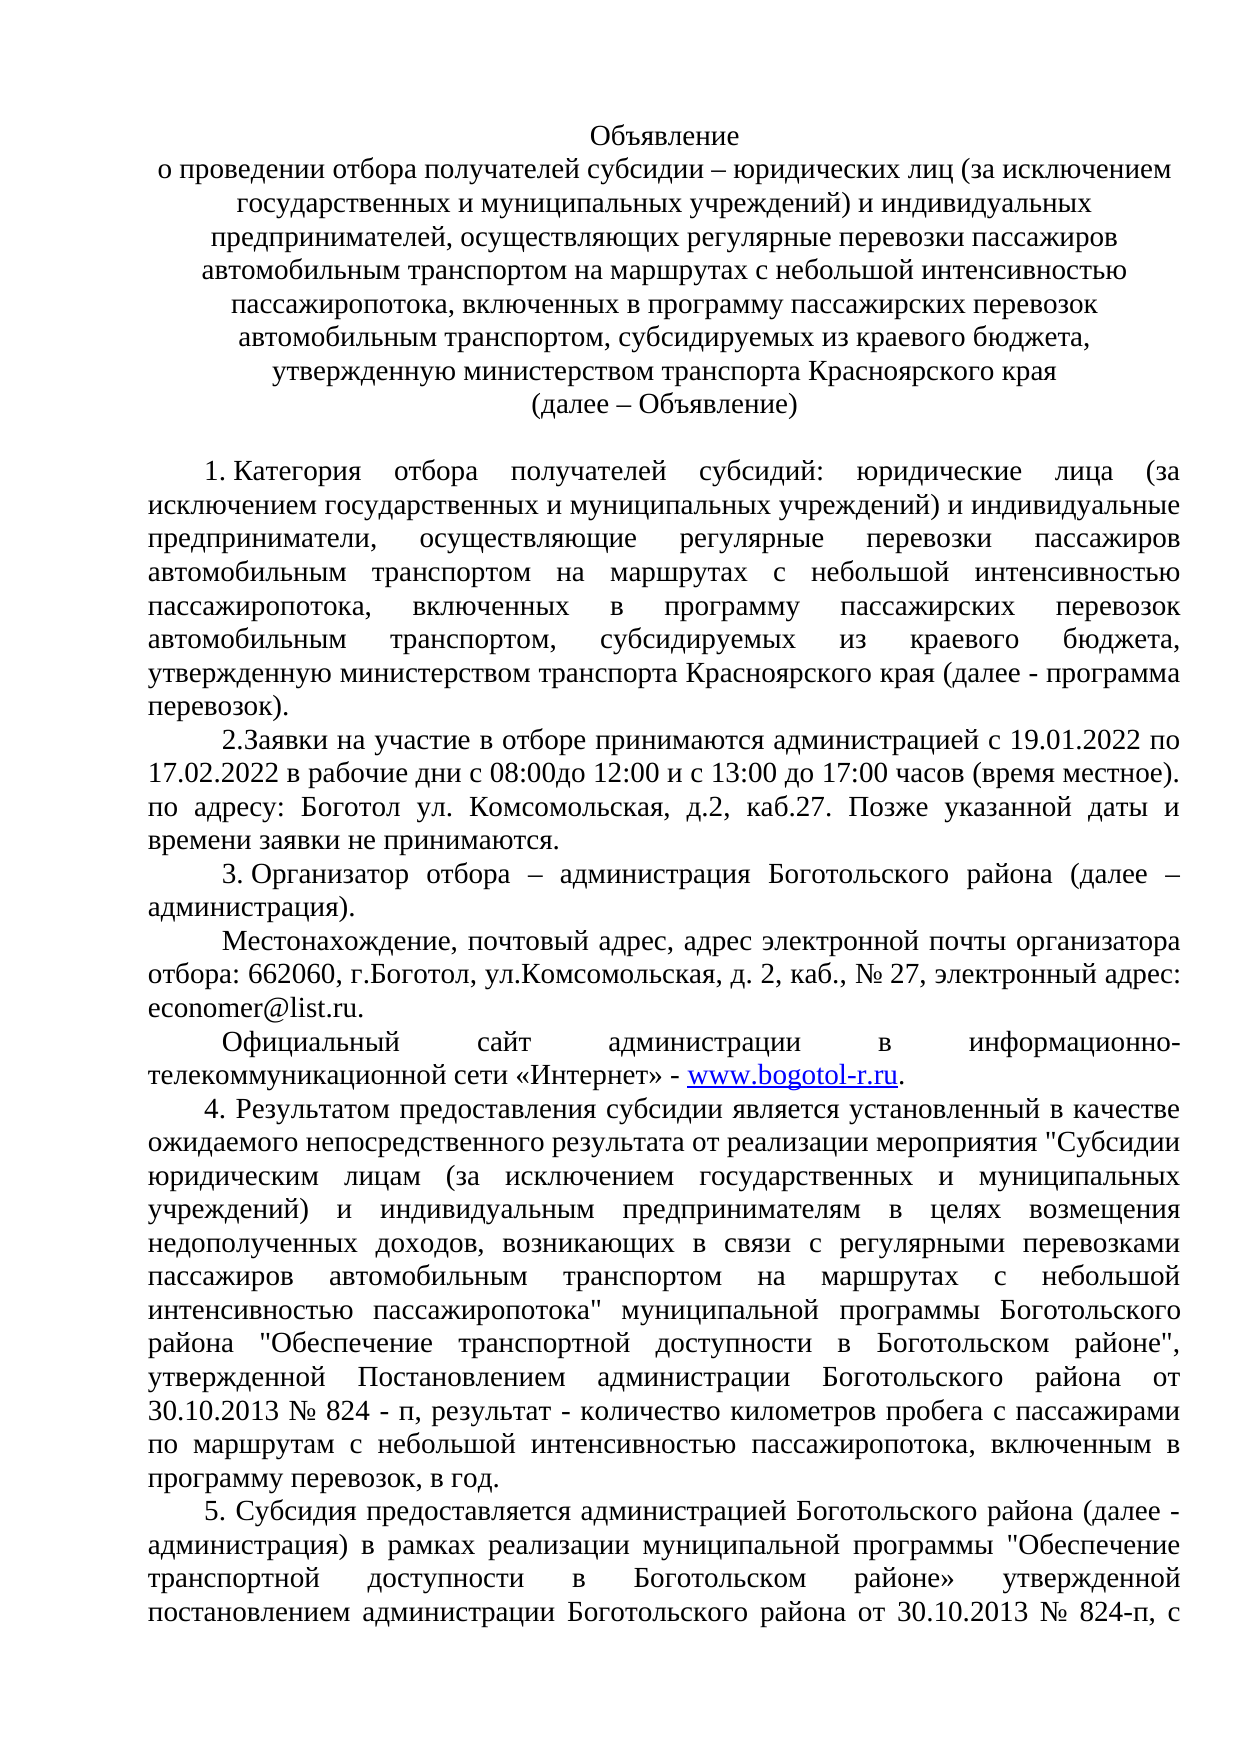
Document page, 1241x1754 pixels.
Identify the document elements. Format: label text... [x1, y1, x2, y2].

text (далее – Объявление) [148, 386, 1181, 420]
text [148, 1493, 1181, 1627]
text Местонахождение, почтовый адрес, адрес электронной почты организатора отбора: 662060, г.Боготол, ул.Комсомольская, д. 2, каб., № 27, электронный адрес: economer@list.ru. [148, 923, 1181, 1024]
text 2.Заявки на участие в отборе принимаются администрацией с 19.01.2022 по 17.02.2022 в рабочие дни с 08:00до 12:00 и с 13:00 до 17:00 часов (время местное). по адресу: Боготол ул. Комсомольская, д.2, каб.27. Позже указанной даты и времени заявки не принимаются. [148, 722, 1181, 856]
text 3. Организатор отбора – администрация Боготольского района (далее – администрация). [148, 856, 1181, 923]
text Объявление [148, 118, 1181, 152]
text 4. Результатом предоставления субсидии является установленный в качестве ожидаемого непосредственного результата от реализации мероприятия "Субсидии юридическим лицам (за исключением государственных и муниципальных учреждений) и индивидуальным предпринимателям в целях возмещения недополученных доходов, возникающих в связи с регулярными перевозками пассажиров автомобильным транспортом на маршрутах с небольшой интенсивностью пассажиропотока" муниципальной программы Боготольского района "Обеспечение транспортной доступности в Боготольском районе", утвержденной Постановлением администрации Боготольского района от 30.10.2013 № 824 - п, результат - количество километров пробега с пассажирами по маршрутам с небольшой интенсивностью пассажиропотока, включенным в программу перевозок, в год. [148, 1091, 1181, 1493]
text 1. Категория отбора получателей субсидий: юридические лица (за исключением государственных и муниципальных учреждений) и индивидуальные предприниматели, осуществляющие регулярные перевозки пассажиров автомобильным транспортом на маршрутах с небольшой интенсивностью пассажиропотока, включенных в программу пассажирских перевозок автомобильным транспортом, субсидируемых из краевого бюджета, утвержденную министерством транспорта Красноярского края (далее - программа перевозок). [148, 453, 1181, 722]
text о проведении отбора получателей субсидии – юридических лиц (за исключением государственных и муниципальных учреждений) и индивидуальных предпринимателей, осуществляющих регулярные перевозки пассажиров автомобильным транспортом на маршрутах с небольшой интенсивностью пассажиропотока, включенных в программу пассажирских перевозок автомобильным транспортом, субсидируемых из краевого бюджета, утвержденную министерством транспорта Красноярского края [148, 152, 1181, 386]
text Официальный сайт администрации в информационно-телекоммуникационной сети «Интернет» - www.bogotol-r.ru. [148, 1024, 1181, 1091]
